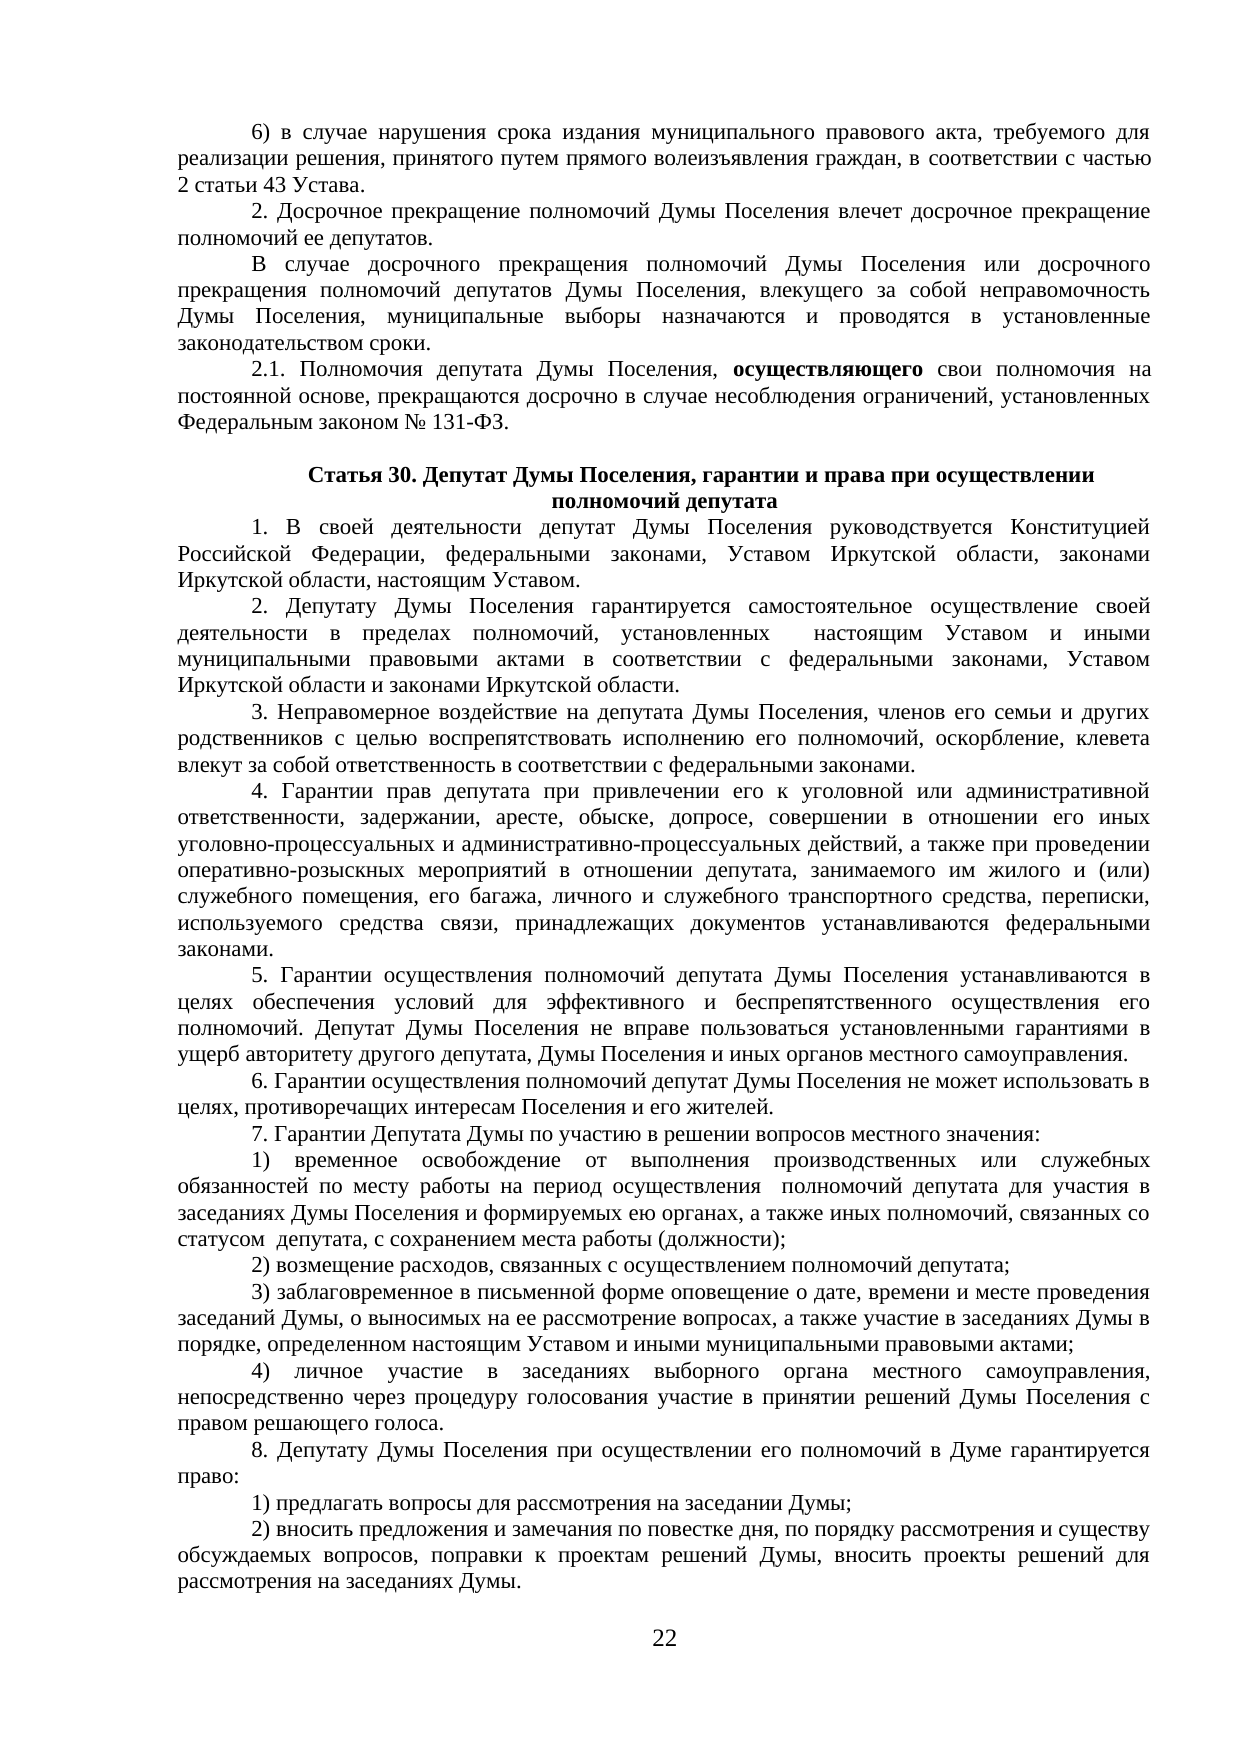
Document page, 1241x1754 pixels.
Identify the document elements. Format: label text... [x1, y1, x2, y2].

text В случае досрочного прекращения полномочий Думы Поселения или досрочного прекращения полномочий депутатов Думы Поселения, влекущего за собой неправомочность Думы Поселения, муниципальные выборы назначаются и проводятся в установленные законодательством сроки. [177, 250, 1152, 355]
text 5. Гарантии осуществления полномочий депутата Думы Поселения устанавливаются в целях обеспечения условий для эффективного и беспрепятственного осуществления его полномочий. Депутат Думы Поселения не вправе пользоваться установленными гарантиями в ущерб авторитету другого депутата, Думы Поселения и иных органов местного самоуправления. [177, 961, 1152, 1067]
text 1) временное освобождение от выполнения производственных или служебных обязанностей по месту работы на период осуществления полномочий депутата для участия в заседаниях Думы Поселения и формируемых ею органах, а также иных полномочий, связанных со статусом депутата, с сохранением места работы (должности); [177, 1146, 1152, 1251]
text 4. Гарантии прав депутата при привлечении его к уголовной или административной ответственности, задержании, аресте, обыске, допросе, совершении в отношении его иных уголовно-процессуальных и административно-процессуальных действий, а также при проведении оперативно-розыскных мероприятий в отношении депутата, занимаемого им жилого и (или) служебного помещения, его багажа, личного и служебного транспортного средства, переписки, используемого средства связи, принадлежащих документов устанавливаются федеральными законами. [177, 777, 1152, 961]
text Статья 30. Депутат Думы Поселения, гарантии и права при осуществлении полномочий депутата [177, 461, 1152, 513]
text 4) личное участие в заседаниях выборного органа местного самоуправления, непосредственно через процедуру голосования участие в принятии решений Думы Поселения с правом решающего голоса. [177, 1357, 1152, 1436]
text 2. Депутату Думы Поселения гарантируется самостоятельное осуществление своей деятельности в пределах полномочий, установленных настоящим Уставом и иными муниципальными правовыми актами в соответствии с федеральными законами, Уставом Иркутской области и законами Иркутской области. [177, 592, 1152, 698]
text 6. Гарантии осуществления полномочий депутат Думы Поселения не может использовать в целях, противоречащих интересам Поселения и его жителей. [177, 1067, 1152, 1119]
text 2) вносить предложения и замечания по повестке дня, по порядку рассмотрения и существу обсуждаемых вопросов, поправки к проектам решений Думы, вносить проекты решений для рассмотрения на заседаниях Думы. [177, 1515, 1152, 1594]
text 1. В своей деятельности депутат Думы Поселения руководствуется Конституцией Российской Федерации, федеральными законами, Уставом Иркутской области, законами Иркутской области, настоящим Уставом. [177, 513, 1152, 592]
text 1) предлагать вопросы для рассмотрения на заседании Думы; [177, 1488, 1152, 1515]
text 2.1. Полномочия депутата Думы Поселения, осуществляющего свои полномочия на постоянной основе, прекращаются досрочно в случае несоблюдения ограничений, установленных Федеральным законом № 131-ФЗ. [177, 355, 1152, 434]
text 8. Депутату Думы Поселения при осуществлении его полномочий в Думе гарантируется право: [177, 1436, 1152, 1488]
text 7. Гарантии Депутата Думы по участию в решении вопросов местного значения: [177, 1119, 1152, 1146]
text 2) возмещение расходов, связанных с осуществлением полномочий депутата; [177, 1251, 1152, 1278]
text 2. Досрочное прекращение полномочий Думы Поселения влечет досрочное прекращение полномочий ее депутатов. [177, 197, 1152, 250]
text 6) в случае нарушения срока издания муниципального правового акта, требуемого для реализации решения, принятого путем прямого волеизъявления граждан, в соответствии с частью 2 статьи 43 Устава. [177, 118, 1152, 197]
text 3) заблаговременное в письменной форме оповещение о дате, времени и месте проведения заседаний Думы, о выносимых на ее рассмотрение вопросах, а также участие в заседаниях Думы в порядке, определенном настоящим Уставом и иными муниципальными правовыми актами; [177, 1278, 1152, 1357]
text 3. Неправомерное воздействие на депутата Думы Поселения, членов его семьи и других родственников с целью воспрепятствовать исполнению его полномочий, оскорбление, клевета влекут за собой ответственность в соответствии с федеральными законами. [177, 698, 1152, 777]
